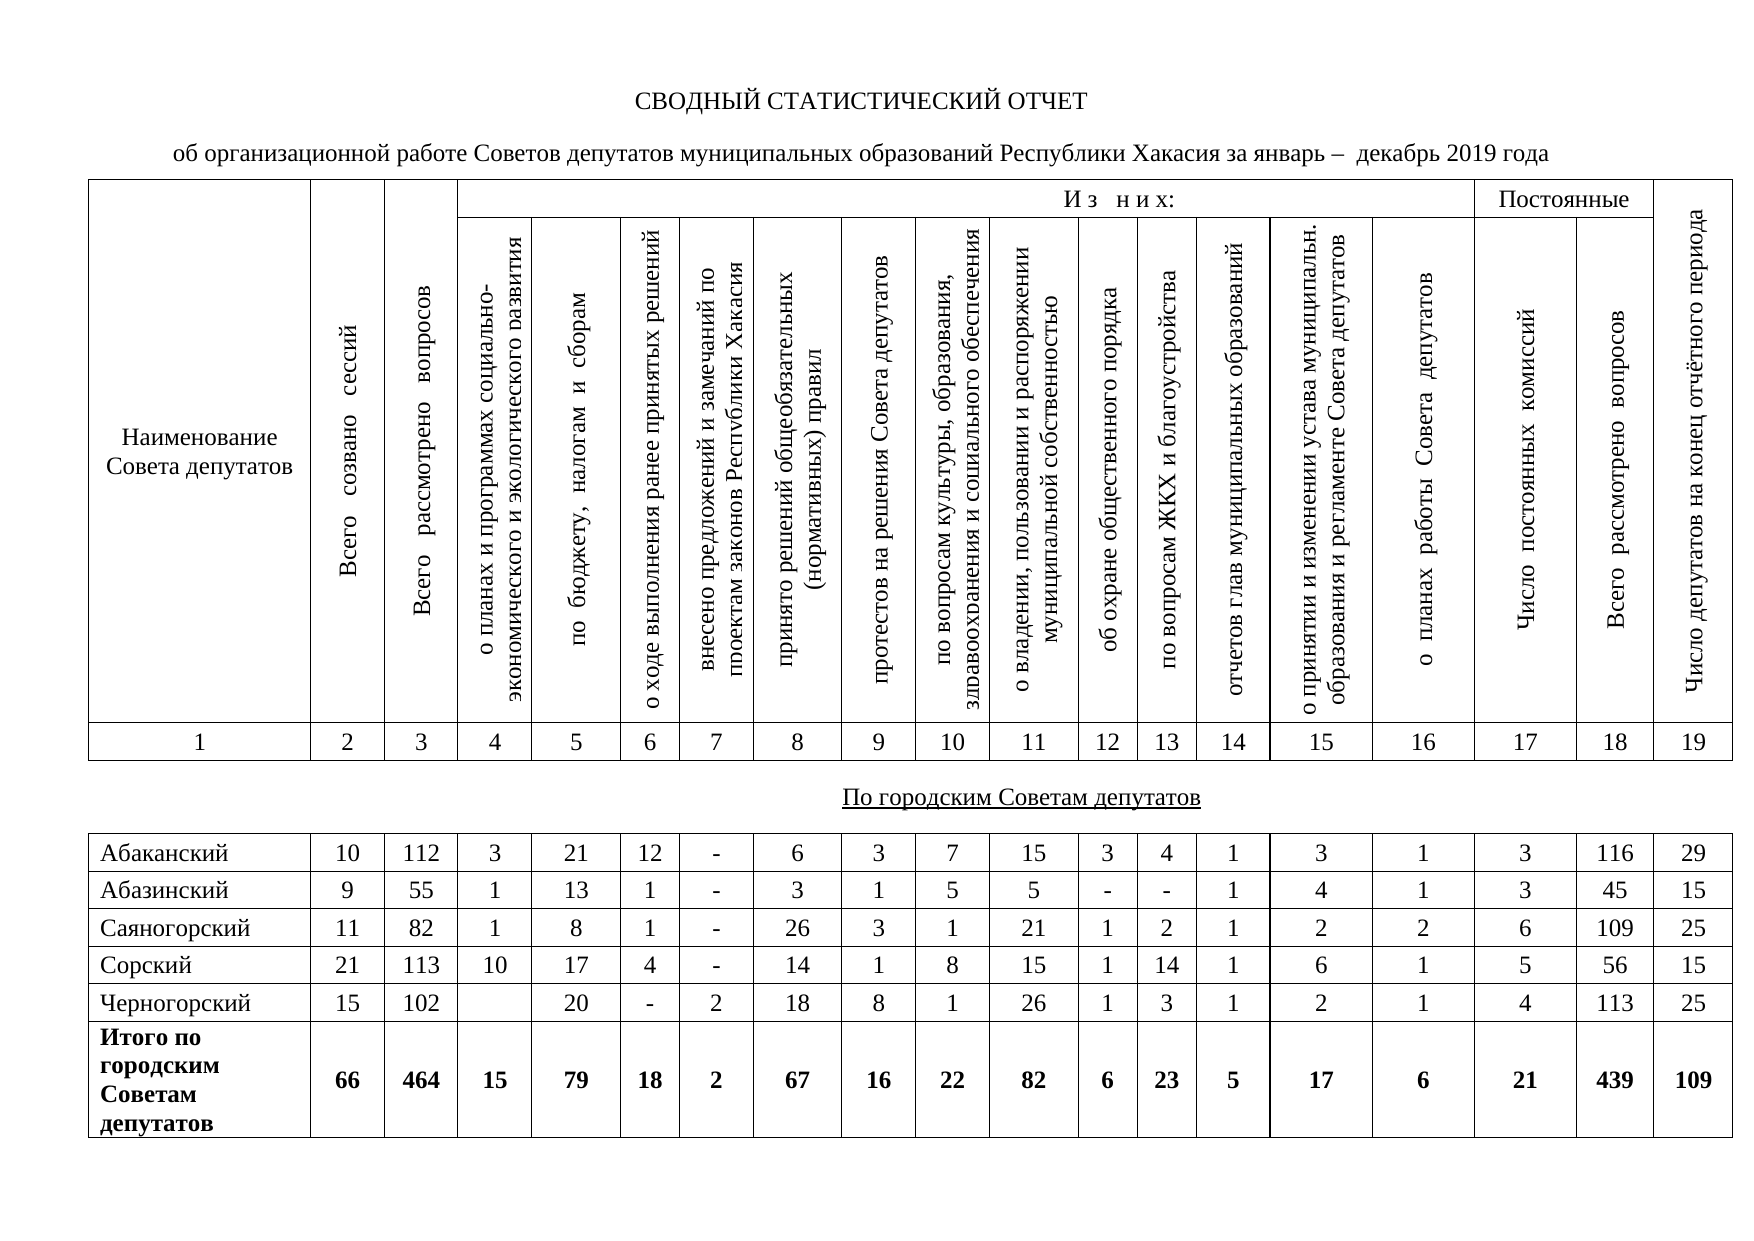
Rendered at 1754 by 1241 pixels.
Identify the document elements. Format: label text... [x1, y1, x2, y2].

table_cell 82 [990, 1022, 1078, 1137]
table_cell 14 [1197, 723, 1269, 759]
table_cell 3 [1475, 872, 1576, 908]
table_cell о планах работы Совета депутатов [1373, 218, 1474, 722]
table_cell 113 [1577, 984, 1653, 1021]
table_cell 4 [1475, 984, 1576, 1021]
table_cell 18 [754, 984, 841, 1021]
table_cell 1 [1197, 947, 1269, 983]
table_header СВОДНЫЙ СТАТИСТИЧЕСКИЙ ОТЧЕТ [89, 74, 1634, 127]
table_cell 10 [916, 723, 989, 759]
table_cell Число депутатов на конец отчётного периода [1654, 180, 1732, 722]
table_cell 1 [89, 723, 310, 759]
table_cell 22 [916, 1022, 989, 1137]
table_cell 8 [754, 723, 841, 759]
table_cell 109 [1577, 909, 1653, 946]
table_cell Черногорский [89, 984, 310, 1021]
table_cell 20 [532, 984, 620, 1021]
table_cell [458, 984, 531, 1021]
table_cell 8 [532, 909, 620, 946]
table_cell 14 [1138, 947, 1196, 983]
table_cell 5 [1475, 947, 1576, 983]
table_cell 6 [1079, 1022, 1137, 1137]
table_cell 21 [1475, 1022, 1576, 1137]
table_cell о ходе выполнения ранее принятых решений [621, 218, 679, 722]
table_cell 16 [842, 1022, 915, 1137]
table_cell - [621, 984, 679, 1021]
table_cell 1 [1373, 834, 1474, 871]
table_cell 1 [1197, 909, 1269, 946]
table_cell 8 [916, 947, 989, 983]
table_cell 15 [990, 834, 1078, 871]
table_cell об охране общественного порядка [1079, 218, 1137, 722]
table_cell 1 [1197, 872, 1269, 908]
table_cell о принятии и изменении устава муниципальн. образования и регламенте Совета депутатов [1271, 218, 1372, 722]
table_cell Абазинский [89, 872, 310, 908]
table_cell 6 [1475, 909, 1576, 946]
table_cell 1 [621, 872, 679, 908]
table_cell 17 [1475, 723, 1576, 759]
table_cell 55 [385, 872, 457, 908]
table_cell 25 [1654, 909, 1732, 946]
table_cell 56 [1577, 947, 1653, 983]
table_cell 15 [1654, 872, 1732, 908]
table_cell 9 [311, 872, 384, 908]
table_cell 7 [916, 834, 989, 871]
table_cell Число постоянных комиссий [1475, 218, 1576, 722]
table_cell 1 [842, 947, 915, 983]
table_cell 14 [754, 947, 841, 983]
table_cell 82 [385, 909, 457, 946]
table_cell 21 [311, 947, 384, 983]
table_cell о владении, пользовании и распоряжении муниципальной собственностью [990, 218, 1078, 722]
table_cell 12 [621, 834, 679, 871]
table_cell Всего рассмотрено вопросов [1577, 218, 1653, 722]
table_cell по вопросам культуры, образования, здравоохранения и социального обеспечения [916, 218, 989, 722]
table_cell 3 [458, 834, 531, 871]
table_cell 1 [458, 872, 531, 908]
table_cell 6 [754, 834, 841, 871]
table_cell Постоянные [1475, 180, 1653, 217]
table_cell 15 [458, 1022, 531, 1137]
table_cell 25 [1654, 984, 1732, 1021]
table_cell 1 [1197, 834, 1269, 871]
table_cell - [680, 834, 753, 871]
table_cell Всего рассмотрено вопросов [385, 180, 457, 722]
table_cell 1 [916, 984, 989, 1021]
table_cell 1 [842, 872, 915, 908]
table_cell 4 [1271, 872, 1372, 908]
table_cell 5 [916, 872, 989, 908]
table_cell 3 [842, 834, 915, 871]
table_cell 3 [1271, 834, 1372, 871]
table_cell 2 [1138, 909, 1196, 946]
table_cell 113 [385, 947, 457, 983]
table_cell 2 [1373, 909, 1474, 946]
table_cell 6 [1373, 1022, 1474, 1137]
table_cell 45 [1577, 872, 1653, 908]
table_cell 17 [532, 947, 620, 983]
table_cell 3 [385, 723, 457, 759]
table_cell 1 [1197, 984, 1269, 1021]
table_cell - [680, 947, 753, 983]
table_cell Всего созвано сессий [311, 180, 384, 722]
table_cell 10 [458, 947, 531, 983]
table_cell 13 [532, 872, 620, 908]
table_cell 2 [1271, 984, 1372, 1021]
table_cell 3 [1475, 834, 1576, 871]
table_cell 109 [1654, 1022, 1732, 1137]
table_cell 21 [990, 909, 1078, 946]
table_cell 7 [680, 723, 753, 759]
table_cell 6 [621, 723, 679, 759]
table_cell принято решений общеобязательных (нормативных) правил [754, 218, 841, 722]
table_cell 15 [990, 947, 1078, 983]
table_cell 11 [990, 723, 1078, 759]
table_cell По городским Советам депутатов [310, 761, 1733, 833]
table_cell 13 [1138, 723, 1196, 759]
table_cell 17 [1271, 1022, 1372, 1137]
table_cell 1 [1373, 984, 1474, 1021]
table_cell 11 [311, 909, 384, 946]
table_cell 1 [1079, 909, 1137, 946]
table_cell 15 [311, 984, 384, 1021]
table_cell отчетов глав муниципальных образований [1197, 218, 1269, 722]
table_cell Наименование Совета депутатов [89, 180, 310, 722]
table_cell 3 [754, 872, 841, 908]
table_cell 15 [1654, 947, 1732, 983]
table_cell 26 [990, 984, 1078, 1021]
table_cell 18 [1577, 723, 1653, 759]
table_cell 116 [1577, 834, 1653, 871]
table_cell протестов на решения Совета депутатов [842, 218, 915, 722]
table_cell внесено предложений и замечаний по проектам законов Республики Хакасия [680, 218, 753, 722]
table_cell 1 [1373, 947, 1474, 983]
table_cell 16 [1373, 723, 1474, 759]
table_cell [89, 761, 310, 833]
table_cell 6 [1271, 947, 1372, 983]
table_cell 1 [621, 909, 679, 946]
table_cell о планах и программах социально-экономического и экологического развития [458, 218, 531, 722]
table_cell 4 [458, 723, 531, 759]
table_cell 5 [990, 872, 1078, 908]
table_cell 67 [754, 1022, 841, 1137]
table_cell 112 [385, 834, 457, 871]
table_cell Сорский [89, 947, 310, 983]
table_cell 4 [1138, 834, 1196, 871]
table_cell по вопросам ЖКХ и благоустройства [1138, 218, 1196, 722]
table_cell 1 [1079, 984, 1137, 1021]
table_cell 5 [1197, 1022, 1269, 1137]
table_cell 3 [1138, 984, 1196, 1021]
table_cell 2 [1271, 909, 1372, 946]
table_cell 66 [311, 1022, 384, 1137]
table_cell 464 [385, 1022, 457, 1137]
table_cell - [680, 872, 753, 908]
table_cell об организационной работе Советов депутатов муниципальных образований Республики Хакасия за январь – декабрь 2019 года [89, 127, 1634, 179]
table_cell 10 [311, 834, 384, 871]
table_cell Саяногорский [89, 909, 310, 946]
table_cell 12 [1079, 723, 1137, 759]
table_cell 102 [385, 984, 457, 1021]
table_cell 1 [1373, 872, 1474, 908]
table_cell 3 [1079, 834, 1137, 871]
table_cell 1 [916, 909, 989, 946]
table_cell по бюджету, налогам и сборам [532, 218, 620, 722]
table_cell 79 [532, 1022, 620, 1137]
table_cell 9 [842, 723, 915, 759]
table_cell 21 [532, 834, 620, 871]
table_cell - [680, 909, 753, 946]
table_cell 29 [1654, 834, 1732, 871]
table_cell - [1138, 872, 1196, 908]
table_cell 8 [842, 984, 915, 1021]
table_cell 2 [680, 984, 753, 1021]
table_cell 18 [621, 1022, 679, 1137]
table_cell 439 [1577, 1022, 1653, 1137]
table_cell Абаканский [89, 834, 310, 871]
table_cell 1 [1079, 947, 1137, 983]
table_cell 5 [532, 723, 620, 759]
table_cell 2 [311, 723, 384, 759]
table_cell - [1079, 872, 1137, 908]
table_cell 23 [1138, 1022, 1196, 1137]
table_cell 3 [842, 909, 915, 946]
table_cell 4 [621, 947, 679, 983]
table_cell Итого по городским Советам депутатов [89, 1022, 310, 1137]
table_cell 26 [754, 909, 841, 946]
table_cell 19 [1654, 723, 1732, 759]
table_cell 1 [458, 909, 531, 946]
table_cell И з н и х: [458, 180, 1474, 217]
table_cell 2 [680, 1022, 753, 1137]
table_cell 15 [1271, 723, 1372, 759]
